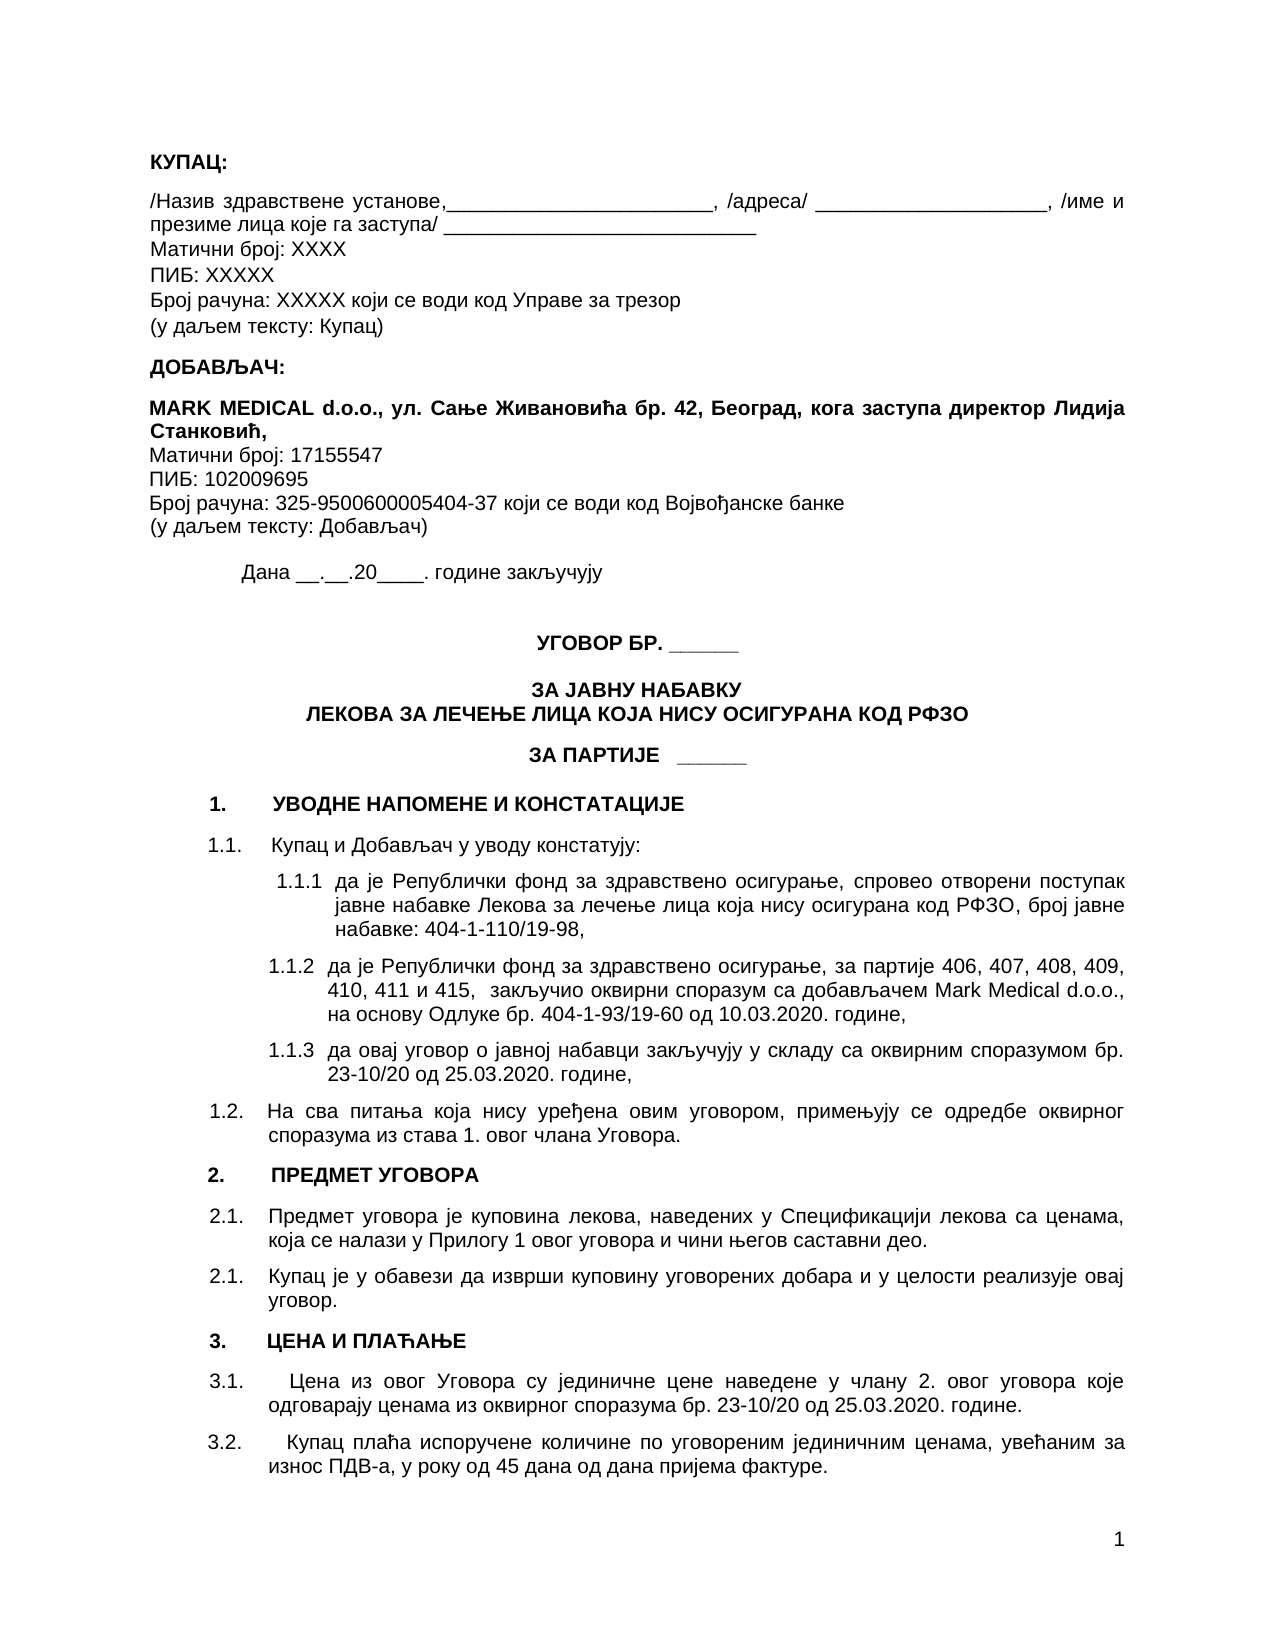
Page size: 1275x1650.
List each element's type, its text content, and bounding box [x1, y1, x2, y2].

text /Назив здравствене установе,_______________________, /адреса/ ____________________, /име и презиме лица које га заступа/ ___________________________ [150, 191, 1125, 236]
text ЗА ЈАВНУ НАБАВКУ [150, 679, 1123, 703]
text КУПАЦ: [150, 150, 1123, 174]
text (у даљем тексту: Добављач) [150, 515, 1125, 538]
text (у даљем тексту: Купац) [150, 315, 1125, 338]
text MARK MEDICAL d.o.o., ул. Сање Живановића бр. 42, Београд, кога заступа директор Лидија Станковић, [149, 395, 1125, 443]
list да овај уговор о јавној набавци закључују у складу са оквирним споразумом бр. 23-10/20 од 25.03.2020. године, [268, 1038, 1125, 1086]
list Предмет уговора је куповина лекова, наведених у Спецификацији лекова са ценама, која се налази у Прилогу 1 овог уговора и чини његов саставни део. [209, 1204, 1125, 1252]
text 3.2. Купац плаћа испоручене количине по уговореним јединичним ценама, увећаним за износ ПДВ-а, у року од 45 дана од дана пријема фактуре. [207, 1430, 1125, 1478]
text Број рачуна: XXXXX који се води код Управе за трезор [150, 289, 1125, 312]
text ДОБАВЉАЧ: [150, 355, 1123, 379]
text ЛЕКОВА ЗА ЛЕЧЕЊЕ ЛИЦА КОЈА НИСУ ОСИГУРАНА КОД РФЗО [150, 703, 1125, 727]
text УГОВОР БР. ______ [150, 631, 1125, 655]
text 1.2. На сва питања која нису уређена овим уговором, примењују се одредбе оквирног споразума из става 1. овог члана Уговора. [209, 1098, 1125, 1146]
text Матични број: 17155547 [149, 443, 1125, 467]
text Матични број: XXXX [150, 239, 1125, 261]
text Број рачуна: 325-9500600005404-37 који се води код Војвођанске банке [149, 491, 1125, 515]
list да је Републички фонд за здравствено осигурање, за партије 406, 407, 408, 409, 410, 411 и 415, закључио оквирни споразум са добављачем Mark Medical d.o.o., на основу Одлуке бр. 404-1-93/19-60 од 10.03.2020. године, [268, 954, 1125, 1026]
text ПИБ: 102009695 [149, 467, 1125, 491]
text 3. ЦЕНА И ПЛАЋАЊЕ [209, 1329, 1125, 1353]
list да је Републички фонд за здравствено осигурање, спровео отворени поступак јавне набавке Лекова за лечење лица која нису осигурана код РФЗО, број јавне набавке: 404-1-110/19-98, [276, 869, 1125, 941]
list Купац је у обавези да изврши куповину уговорених добара и у целости реализује овај уговор. [209, 1264, 1125, 1312]
text 2. ПРЕДМЕТ УГОВОРА [207, 1163, 1125, 1187]
text 3.1. Цена из овог Уговора су јединичне цене наведене у члану 2. овог уговора које одговарају ценама из оквирног споразума бр. 23-10/20 од 25.03.2020. године. [209, 1369, 1125, 1417]
text ПИБ: XXXXX [150, 264, 1125, 287]
text 1. УВОДНЕ НАПОМЕНЕ И КОНСТАТАЦИЈЕ [209, 792, 1125, 816]
text Дана __.__.20____. године закључују [241, 561, 1125, 584]
text ЗА ПАРТИЈЕ ______ [150, 743, 1125, 767]
text 1.1. Купац и Добављач у уводу констатују: [207, 833, 1125, 857]
